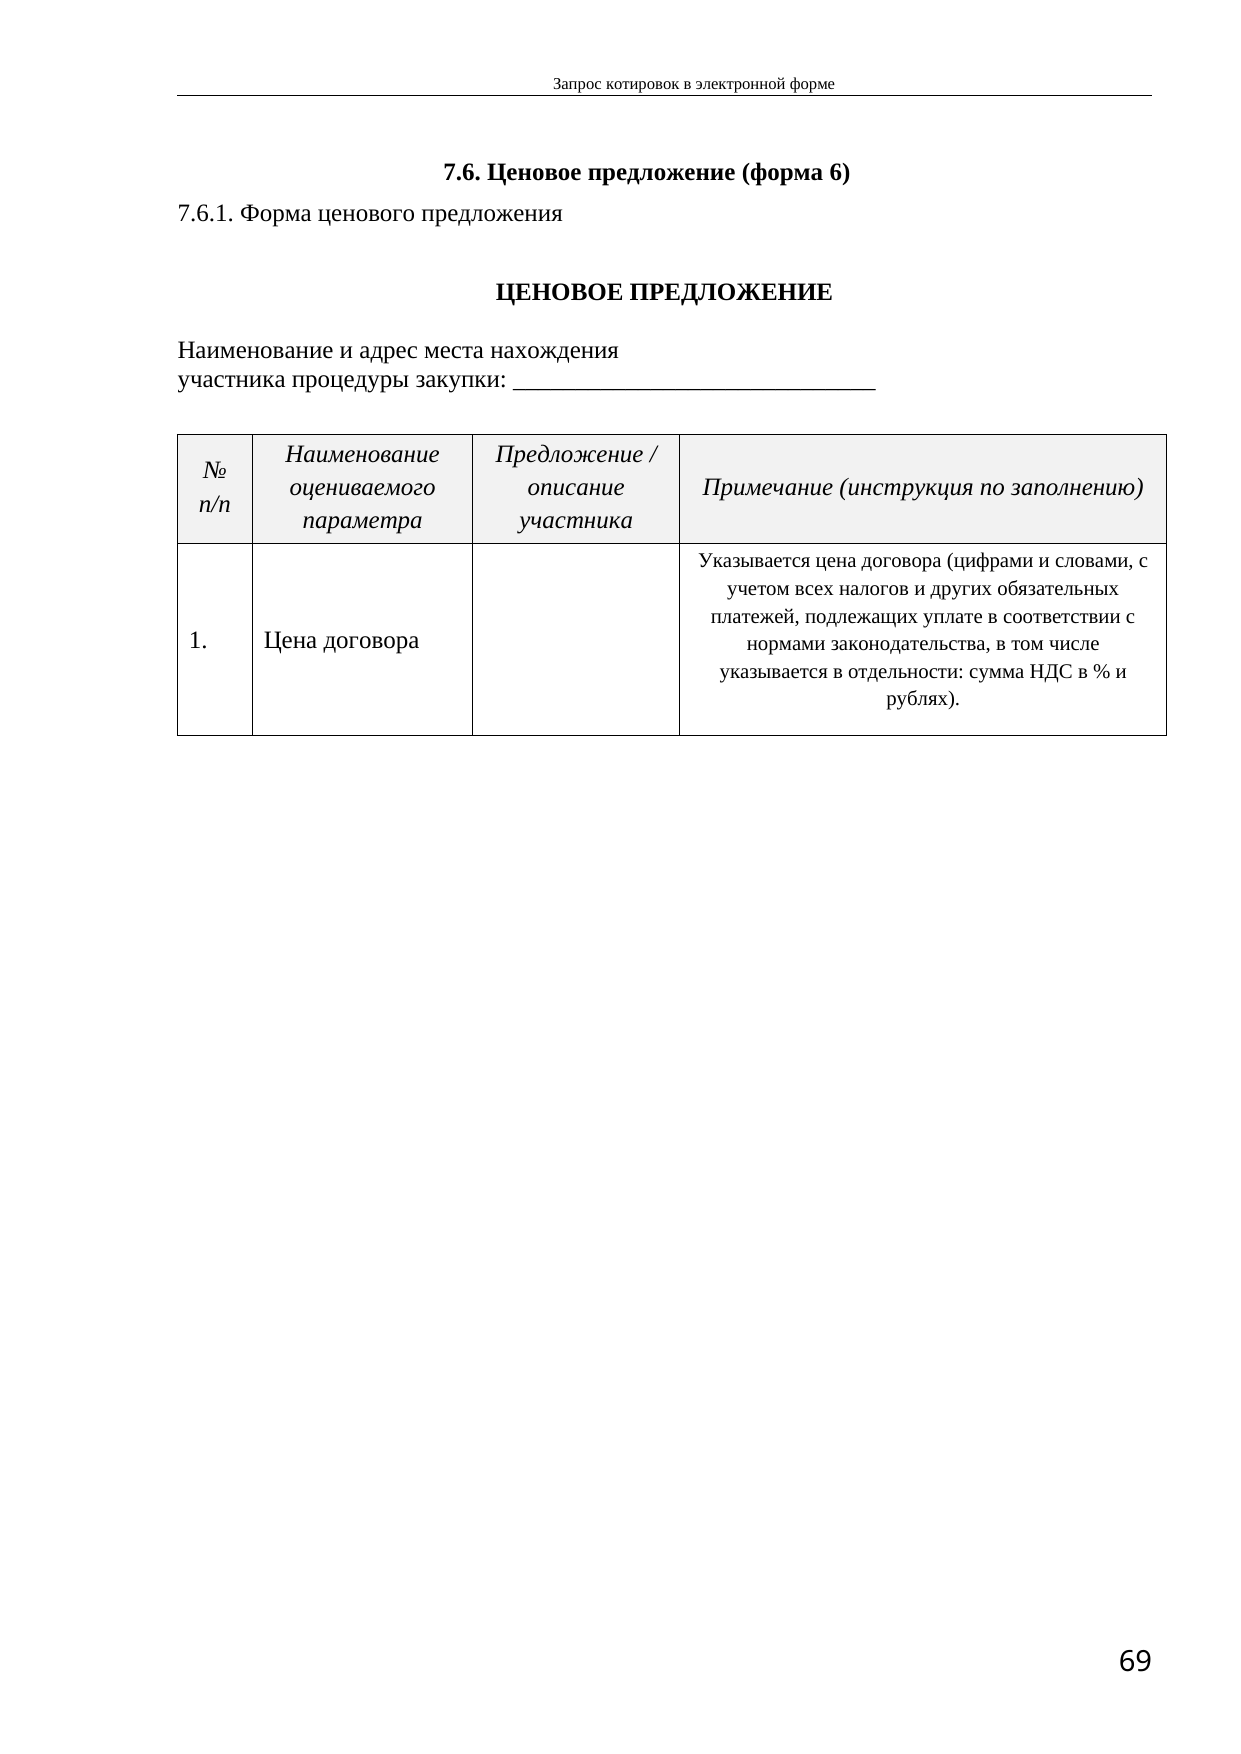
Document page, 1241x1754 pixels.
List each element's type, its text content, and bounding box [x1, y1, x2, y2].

list 7.6.1. Форма ценового предложения [177, 198, 1152, 227]
list 7.6. Ценовое предложение (форма 6) [443, 157, 1152, 186]
table_cell [473, 544, 679, 734]
table_cell [178, 544, 252, 734]
table_header Наименование оцениваемого параметра [253, 435, 472, 543]
table_cell Цена договора [253, 544, 472, 734]
table_header Примечание (инструкция по заполнению) [680, 435, 1166, 543]
table_header Предложение / описание участника [473, 435, 679, 543]
table_cell Указывается цена договора (цифрами и словами, с учетом всех налогов и других обязательных платежей, подлежащих уплате в соответствии с нормами законодательства, в том числе указывается в отдельности: сумма НДС в % и рублях). [680, 544, 1166, 734]
text ЦЕНОВОЕ ПРЕДЛОЖЕНИЕ [177, 277, 1152, 306]
text участника процедуры закупки: _____________________________ [177, 364, 1152, 393]
text Наименование и адрес места нахождения [177, 335, 1152, 364]
table_header № п/п [178, 435, 252, 543]
